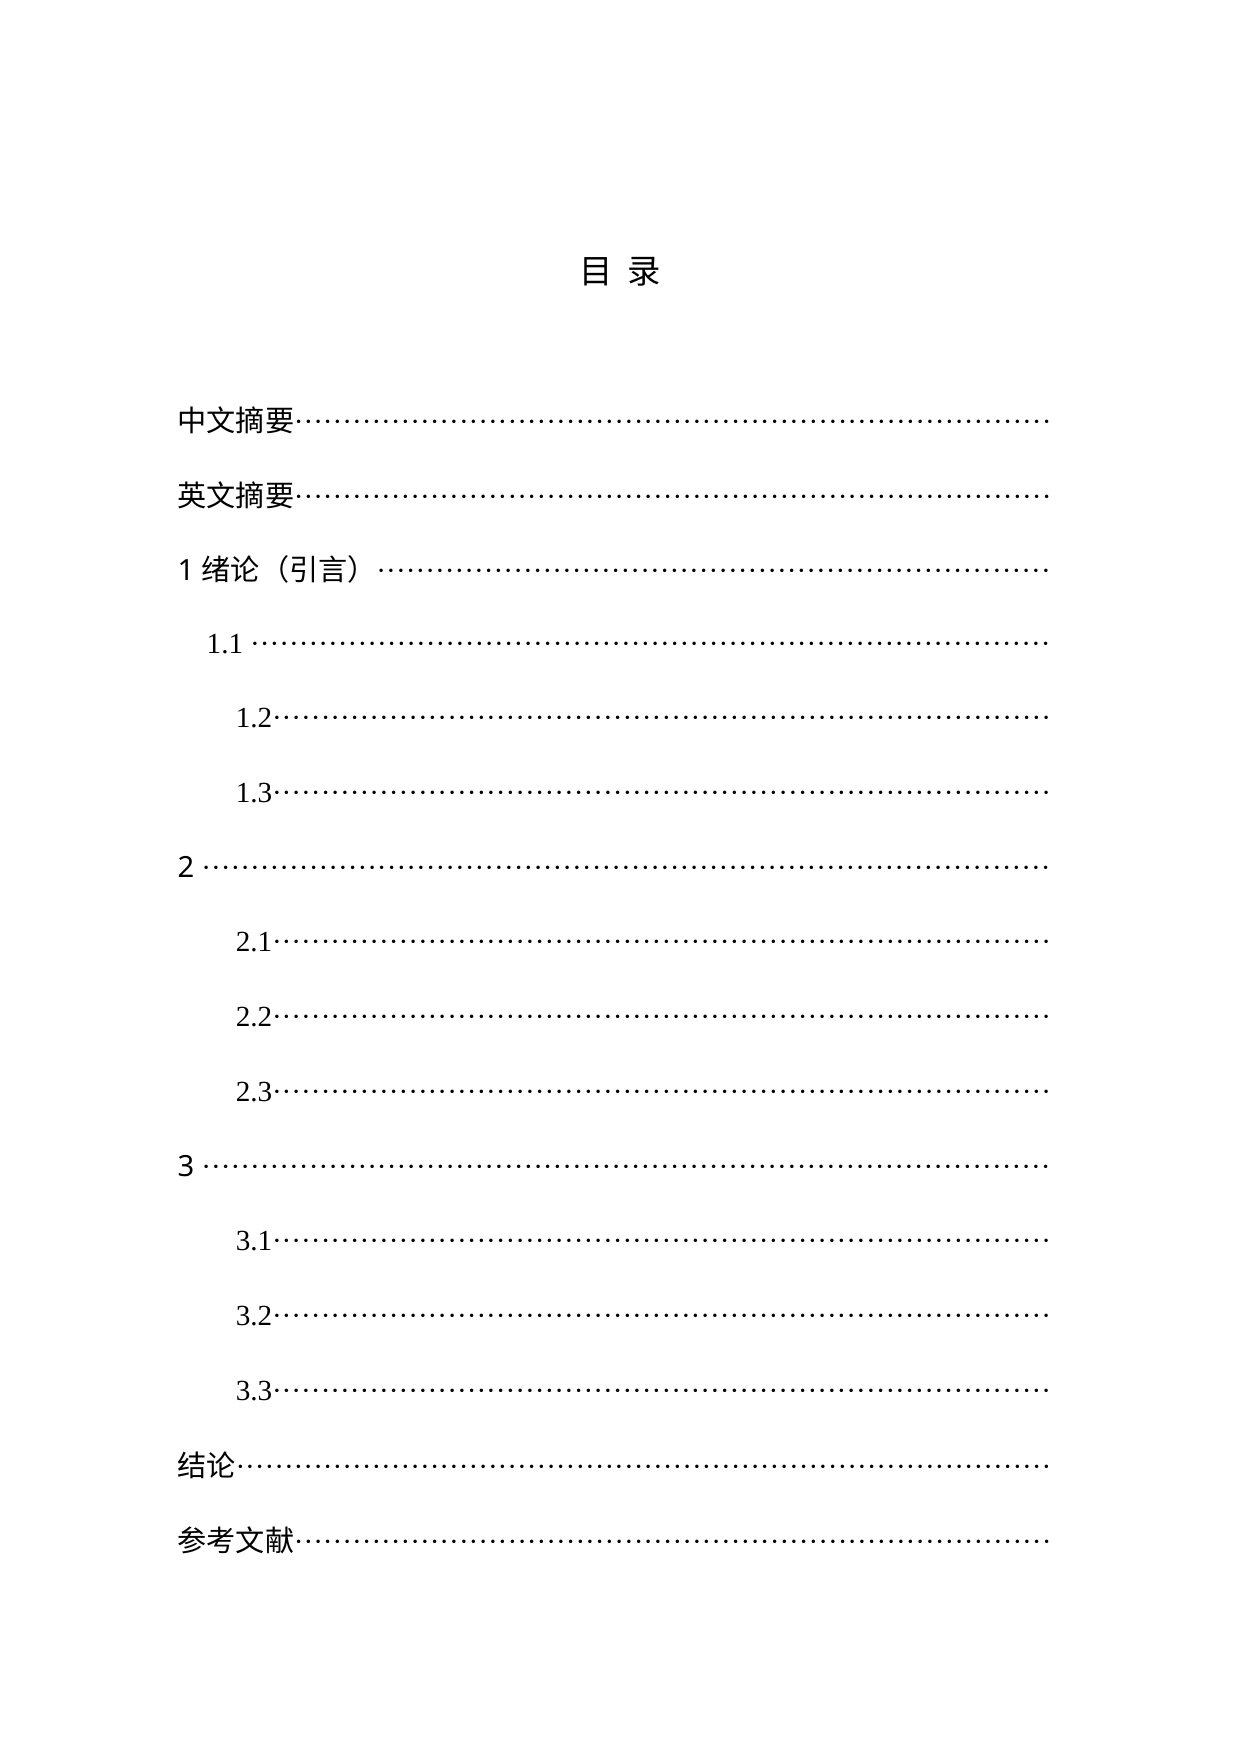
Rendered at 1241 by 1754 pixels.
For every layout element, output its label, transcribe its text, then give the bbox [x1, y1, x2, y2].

text 1.3 [177, 759, 1063, 824]
text 1.2 [177, 685, 1063, 750]
text 3.2 [177, 1282, 1063, 1347]
text 参考文献 [177, 1506, 1063, 1571]
text 英文摘要 [177, 461, 1063, 526]
text 1 绪论（引言） [177, 535, 1063, 600]
text 中文摘要 [177, 386, 1063, 451]
text 3.3 [177, 1357, 1063, 1422]
text 2.3 [177, 1058, 1063, 1123]
text 目 录 [177, 237, 1063, 302]
text 2 [177, 834, 1063, 899]
text 2.1 [177, 909, 1063, 974]
text 3.1 [177, 1208, 1063, 1273]
text 1.1 [177, 610, 1063, 675]
text 3 [177, 1133, 1063, 1198]
text 结论 [177, 1432, 1063, 1497]
text 2.2 [177, 983, 1063, 1048]
